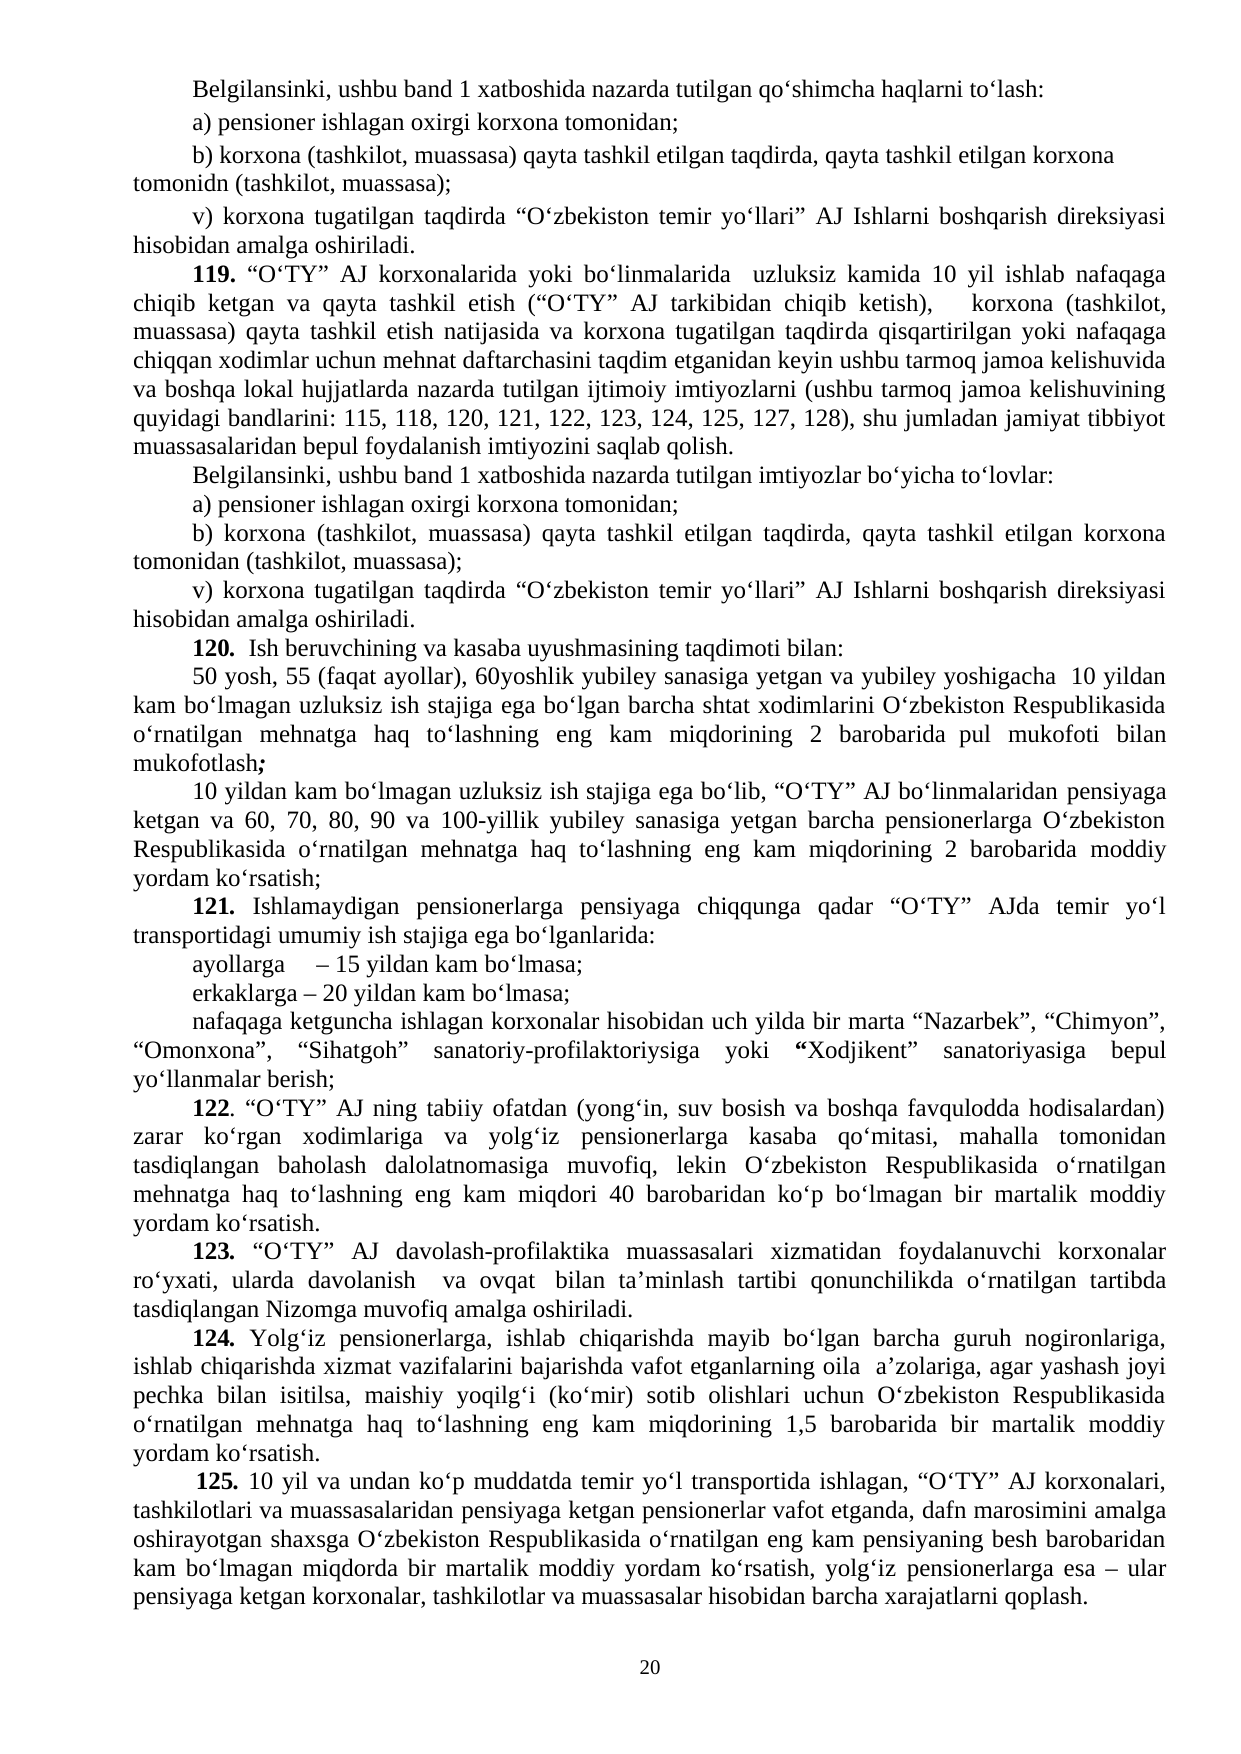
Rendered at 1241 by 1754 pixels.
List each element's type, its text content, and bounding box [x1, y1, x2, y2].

text 10 yildan kam boʻlmagan uzluksiz ish stajiga ega boʻlib, “OʻTY” AJ boʻlinmalaridan pensiyaga ketgan va 60, 70, 80, 90 va 100-yillik yubiley sanasiga yetgan barcha pensionerlarga Oʻzbekiston Respublikasida oʻrnatilgan mehnatga haq toʻlashning eng kam miqdorining 2 barobarida moddiy yordam koʻrsatish; [133, 776, 1167, 891]
text a) pensioner ishlagan oxirgi korxona tomonidan; [133, 489, 1167, 518]
text erkaklarga – 20 yildan kam boʻlmasa; [133, 978, 1167, 1006]
text 50 yosh, 55 (faqat ayollar), 60yoshlik yubiley sanasiga yetgan va yubiley yoshigacha 10 yildan kam boʻlmagan uzluksiz ish stajiga ega boʻlgan barcha shtat xodimlarini Oʻzbekiston Respublikasida oʻrnatilgan mehnatga haq toʻlashning eng kam miqdorining 2 barobarida pul mukofoti bilan mukofotlash; [133, 661, 1167, 776]
text a) pensioner ishlagan oxirgi korxona tomonidan; [133, 107, 1167, 136]
text 121. Ishlamaydigan pensionerlarga pensiyaga chiqqunga qadar “OʻTY” AJda temir yoʻl transportidagi umumiy ish stajiga ega boʻlganlarida: [133, 891, 1167, 949]
text v) korxona tugatilgan taqdirda “Oʻzbekiston temir yoʻllari” AJ Ishlarni boshqarish direksiyasi hisobidan amalga oshiriladi. [133, 201, 1167, 259]
text 124. Yolgʻiz pensionerlarga, ishlab chiqarishda mayib boʻlgan barcha guruh nogironlariga, ishlab chiqarishda xizmat vazifalarini bajarishda vafot etganlarning oila aʼzolariga, agar yashash joyi pechka bilan isitilsa, maishiy yoqilgʻi (koʻmir) sotib olishlari uchun Oʻzbekiston Respublikasida oʻrnatilgan mehnatga haq toʻlashning eng kam miqdorining 1,5 barobarida bir martalik moddiy yordam koʻrsatish. [133, 1323, 1167, 1466]
text 119. “OʻTY” AJ korxonalarida yoki boʻlinmalarida uzluksiz kamida 10 yil ishlab nafaqaga chiqib ketgan va qayta tashkil etish (“OʻTY” AJ tarkibidan chiqib ketish), korxona (tashkilot, muassasa) qayta tashkil etish natijasida va korxona tugatilgan taqdirda qisqartirilgan yoki nafaqaga chiqqan xodimlar uchun mehnat daftarchasini taqdim etganidan keyin ushbu tarmoq jamoa kelishuvida va boshqa lokal hujjatlarda nazarda tutilgan ijtimoiy imtiyozlarni (ushbu tarmoq jamoa kelishuvining quyidagi bandlarini: 115, 118, 120, 121, 122, 123, 124, 125, 127, 128), shu jumladan jamiyat tibbiyot muassasalaridan bepul foydalanish imtiyozini saqlab qolish. [133, 259, 1167, 460]
text 122. “OʻTY” AJ ning tabiiy ofatdan (yongʻin, suv bosish va boshqa favqulodda hodisalardan) zarar koʻrgan xodimlariga va yolgʻiz pensionerlarga kasaba qoʻmitasi, mahalla tomonidan tasdiqlangan baholash dalolatnomasiga muvofiq, lekin Oʻzbekiston Respublikasida oʻrnatilgan mehnatga haq toʻlashning eng kam miqdori 40 barobaridan koʻp boʻlmagan bir martalik moddiy yordam koʻrsatish. [133, 1093, 1167, 1236]
text ayollarga – 15 yildan kam boʻlmasa; [133, 949, 1167, 978]
text v) korxona tugatilgan taqdirda “Oʻzbekiston temir yoʻllari” AJ Ishlarni boshqarish direksiyasi hisobidan amalga oshiriladi. [133, 575, 1167, 633]
text Belgilansinki, ushbu band 1 xatboshida nazarda tutilgan qoʻshimcha haqlarni toʻlash: [133, 74, 1167, 103]
text 123. “OʻTY” AJ davolash-profilaktika muassasalari xizmatidan foydalanuvchi korxonalar roʻyxati, ularda davolanish va ovqat bilan taʼminlash tartibi qonunchilikda oʻrnatilgan tartibda tasdiqlangan Nizomga muvofiq amalga oshiriladi. [133, 1236, 1167, 1323]
text b) korxona (tashkilot, muassasa) qayta tashkil etilgan taqdirda, qayta tashkil etilgan korxona tomonidan (tashkilot, muassasa); [133, 518, 1167, 575]
text 125. 10 yil va undan koʻp muddatda temir yoʻl transportida ishlagan, “OʻTY” AJ korxonalari, tashkilotlari va muassasalaridan pensiyaga ketgan pensionerlar vafot etganda, dafn marosimini amalga oshirayotgan shaxsga Oʻzbekiston Respublikasida oʻrnatilgan eng kam pensiyaning besh barobaridan kam boʻlmagan miqdorda bir martalik moddiy yordam koʻrsatish, yolgʻiz pensionerlarga esa – ular pensiyaga ketgan korxonalar, tashkilotlar va muassasalar hisobidan barcha xarajatlarni qoplash. [133, 1466, 1167, 1610]
text b) korxona (tashkilot, muassasa) qayta tashkil etilgan taqdirda, qayta tashkil etilgan korxona tomonidn (tashkilot, muassasa); [133, 140, 1167, 197]
text Belgilansinki, ushbu band 1 xatboshida nazarda tutilgan imtiyozlar boʻyicha toʻlovlar: [133, 460, 1167, 489]
text 120. Ish beruvchining va kasaba uyushmasining taqdimoti bilan: [133, 633, 1167, 661]
text nafaqaga ketguncha ishlagan korxonalar hisobidan uch yilda bir marta “Nazarbek”, “Chimyon”, “Omonxona”, “Sihatgoh” sanatoriy-profilaktoriysiga yoki “Xodjikent” sanatoriyasiga bepul yoʻllanmalar berish; [133, 1006, 1167, 1093]
